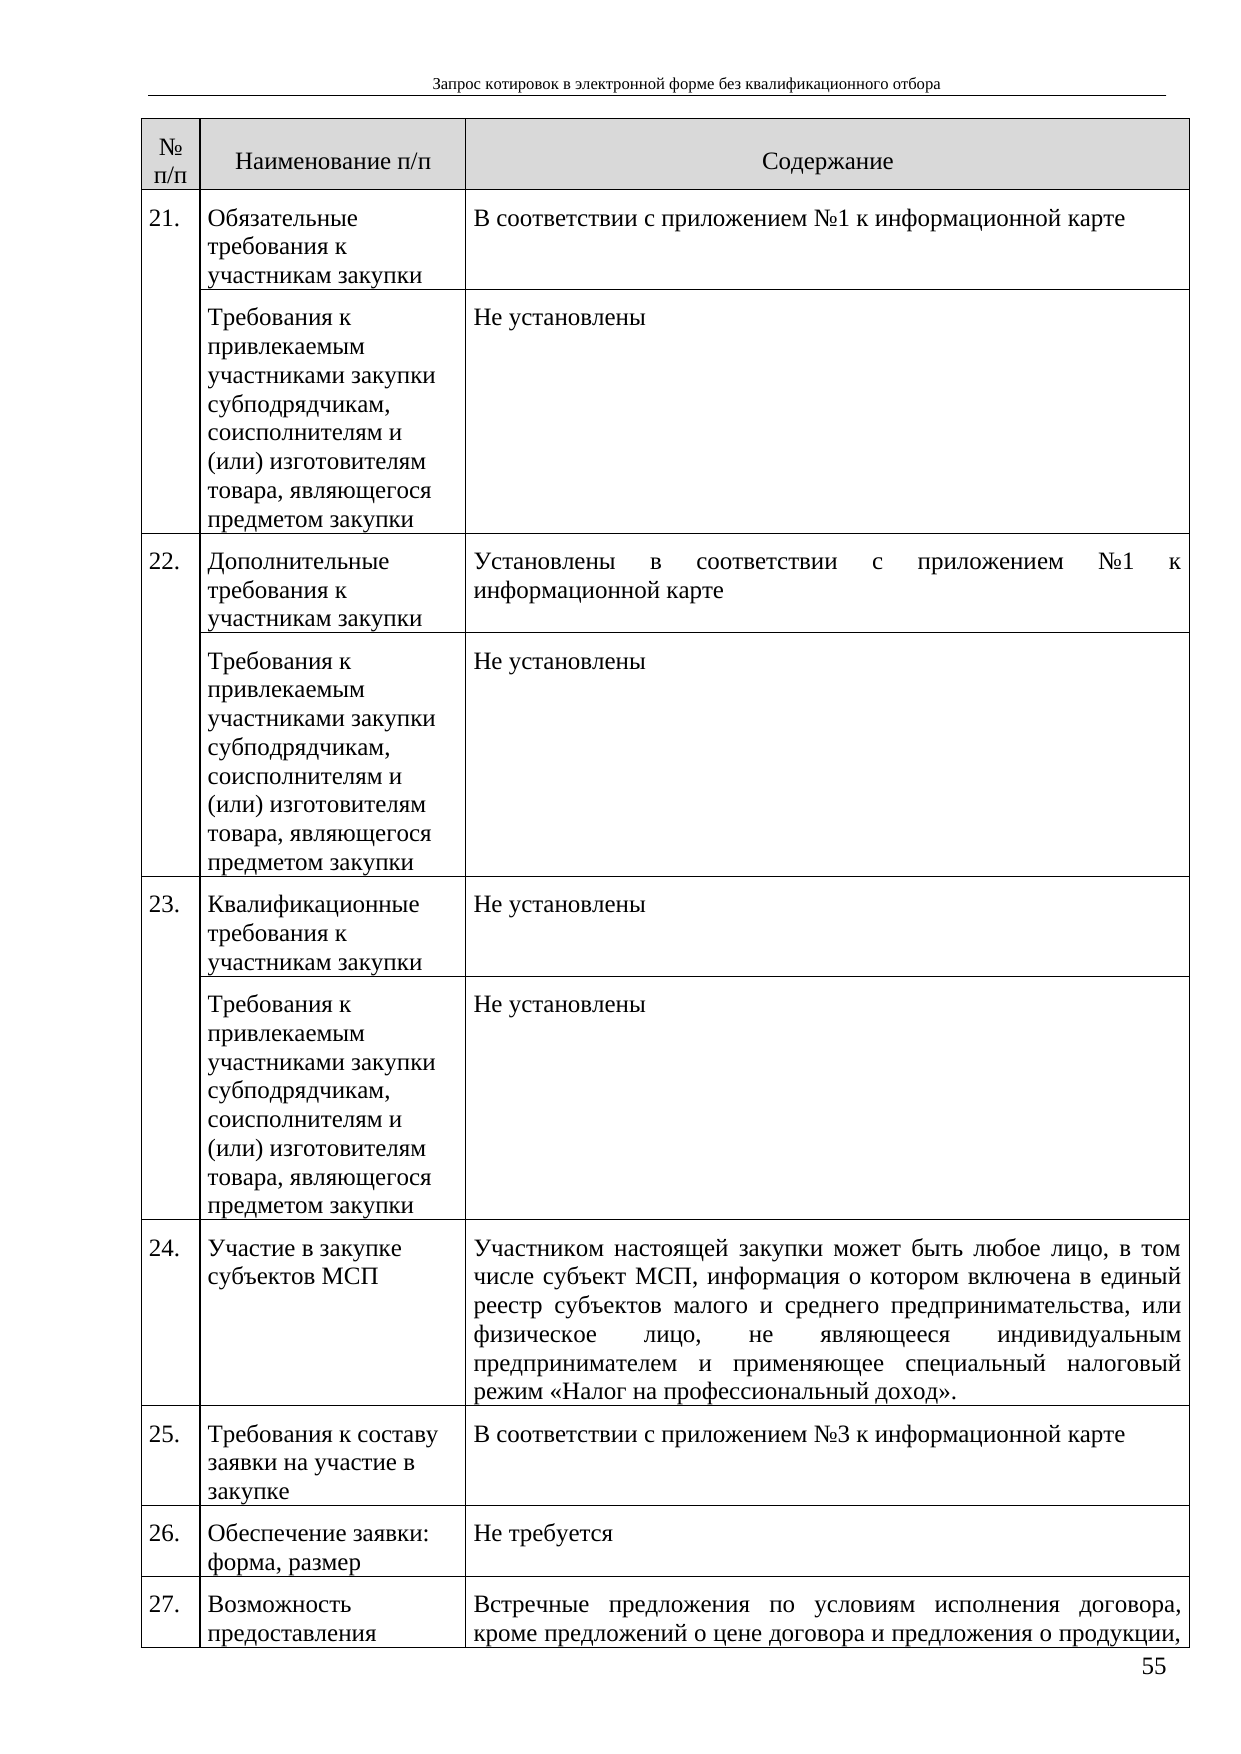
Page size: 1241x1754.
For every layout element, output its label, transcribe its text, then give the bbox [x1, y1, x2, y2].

table_cell [142, 1506, 199, 1576]
table_cell Установлены в соответствии с приложением №1 к информационной карте [466, 534, 1189, 632]
table_cell В соответствии с приложением №1 к информационной карте [466, 190, 1189, 289]
table_cell Обеспечение заявки: форма, размер [201, 1506, 465, 1576]
table_cell Требования к составу заявки на участие в закупке [201, 1406, 465, 1505]
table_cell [201, 1577, 465, 1647]
table_cell Участие в закупке субъектов МСП [201, 1220, 465, 1405]
table_cell Дополнительные требования к участникам закупки [201, 534, 465, 632]
table_cell Не установлены [466, 977, 1189, 1219]
table_header Наименование п/п [201, 119, 465, 189]
table_cell Не установлены [466, 633, 1189, 876]
table_cell Квалификационные требования к участникам закупки [201, 877, 465, 976]
table_cell Не требуется [466, 1506, 1189, 1576]
table_header Содержание [466, 119, 1189, 189]
table_cell Участником настоящей закупки может быть любое лицо, в том числе субъект МСП, информация о котором включена в единый реестр субъектов малого и среднего предпринимательства, или физическое лицо, не являющееся индивидуальным предпринимателем и применяющее специальный налоговый режим «Налог на профессиональный доход». [466, 1220, 1189, 1405]
table_cell Не установлены [466, 290, 1189, 532]
table_cell [142, 534, 199, 876]
table_cell [142, 1577, 199, 1647]
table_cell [466, 1577, 1189, 1647]
table_cell Требования к привлекаемым участниками закупки субподрядчикам, соисполнителям и (или) изготовителям товара, являющегося предметом закупки [201, 977, 465, 1219]
table_header № п/п [142, 119, 199, 189]
table_cell [142, 1406, 199, 1505]
table_cell Требования к привлекаемым участниками закупки субподрядчикам, соисполнителям и (или) изготовителям товара, являющегося предметом закупки [201, 633, 465, 876]
table_cell Обязательные требования к участникам закупки [201, 190, 465, 289]
table_cell [142, 877, 199, 1219]
table_cell Требования к привлекаемым участниками закупки субподрядчикам, соисполнителям и (или) изготовителям товара, являющегося предметом закупки [201, 290, 465, 532]
table_cell [142, 1220, 199, 1405]
table_cell Не установлены [466, 877, 1189, 976]
table_cell [142, 190, 199, 532]
table_cell В соответствии с приложением №3 к информационной карте [466, 1406, 1189, 1505]
